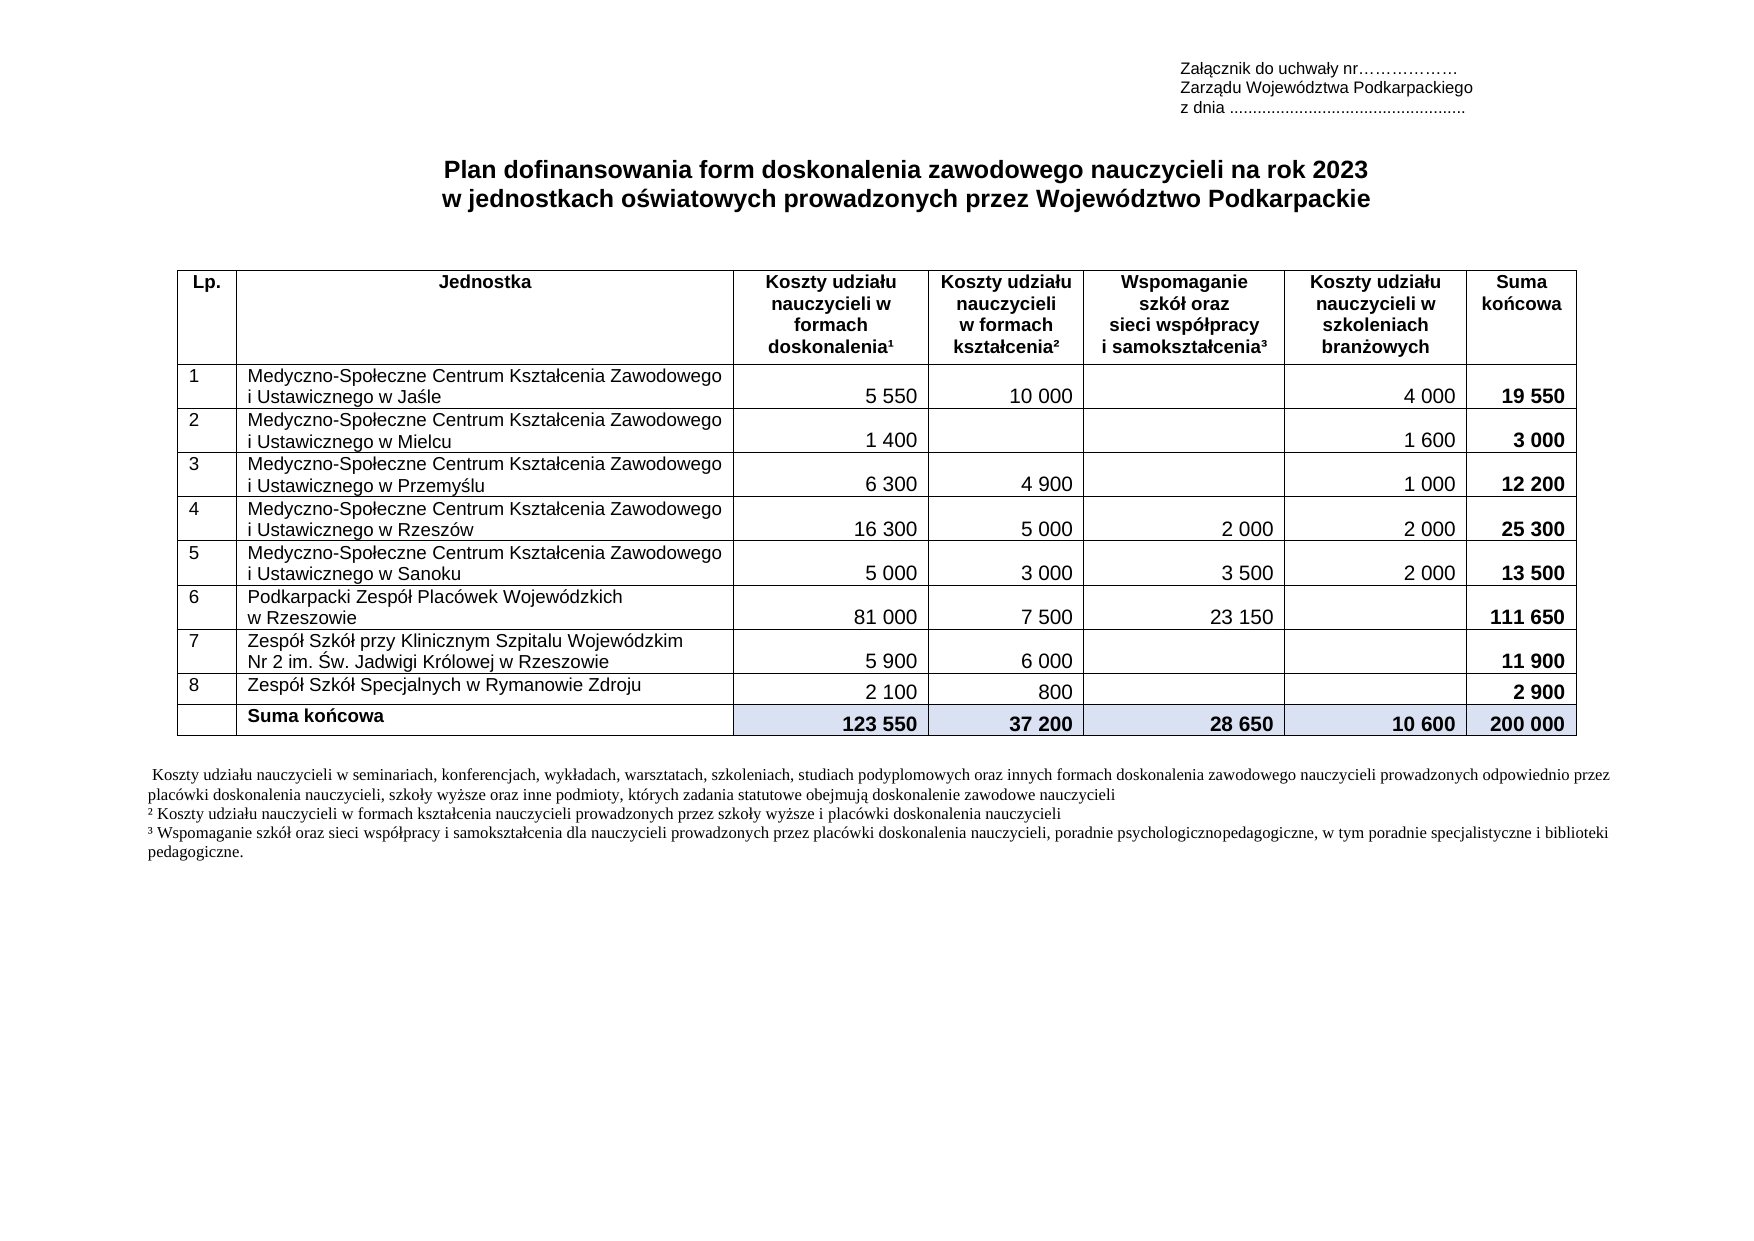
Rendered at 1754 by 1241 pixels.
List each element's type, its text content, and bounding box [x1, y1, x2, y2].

table_cell 8 [178, 674, 236, 704]
table_cell [1285, 586, 1466, 629]
table_cell 3 [178, 453, 236, 496]
table_cell 6 [178, 586, 236, 629]
table_cell 3 000 [929, 541, 1083, 584]
table_cell 16 300 [734, 497, 928, 540]
table_cell Podkarpacki Zespół Placówek Wojewódzkich w Rzeszowie [237, 586, 733, 629]
table_cell Medyczno-Społeczne Centrum Kształcenia Zawodowego i Ustawicznego w Jaśle [237, 365, 733, 408]
table_cell Medyczno-Społeczne Centrum Kształcenia Zawodowego i Ustawicznego w Przemyślu [237, 453, 733, 496]
table_cell 2 000 [1285, 497, 1466, 540]
table_cell 2 000 [1285, 541, 1466, 584]
table_cell 1 400 [734, 409, 928, 452]
text Koszty udziału nauczycieli w seminariach, konferencjach, wykładach, warsztatach, szkoleniach, studiach podyplomowych oraz innych formach doskonalenia zawodowego nauczycieli prowadzonych odpowiednio przez placówki doskonalenia nauczycieli, szkoły wyższe oraz inne podmioty, których zadania statutowe obejmują doskonalenie zawodowe nauczycieli [148, 765, 1665, 803]
table_cell [1084, 453, 1284, 496]
table_cell 123 550 [734, 705, 928, 735]
table_cell 1 600 [1285, 409, 1466, 452]
table_cell 5 000 [734, 541, 928, 584]
table_cell 1 000 [1285, 453, 1466, 496]
table_cell 1 [178, 365, 236, 408]
table_cell Medyczno-Społeczne Centrum Kształcenia Zawodowego i Ustawicznego w Rzeszów [237, 497, 733, 540]
table_cell 2 100 [734, 674, 928, 704]
table_cell [1285, 674, 1466, 704]
table_cell 19 550 [1467, 365, 1576, 408]
table_cell Medyczno-Społeczne Centrum Kształcenia Zawodowego i Ustawicznego w Sanoku [237, 541, 733, 584]
table_cell Medyczno-Społeczne Centrum Kształcenia Zawodowego i Ustawicznego w Mielcu [237, 409, 733, 452]
table_cell 5 550 [734, 365, 928, 408]
table_cell Zespół Szkół przy Klinicznym Szpitalu Wojewódzkim Nr 2 im. Św. Jadwigi Królowej w Rzeszowie [237, 630, 733, 673]
table_cell [1084, 409, 1284, 452]
table_header Lp. [178, 271, 236, 364]
table_cell 2 900 [1467, 674, 1576, 704]
table_cell 111 650 [1467, 586, 1576, 629]
table_cell Zespół Szkół Specjalnych w Rymanowie Zdroju [237, 674, 733, 704]
table_cell 6 000 [929, 630, 1083, 673]
table_cell 200 000 [1467, 705, 1576, 735]
text Plan dofinansowania form doskonalenia zawodowego nauczycieli na rok 2023 [148, 155, 1665, 184]
table_header Suma końcowa [1467, 271, 1576, 364]
table_cell 5 [178, 541, 236, 584]
table_header Jednostka [237, 271, 733, 364]
table_cell 6 300 [734, 453, 928, 496]
table_cell 800 [929, 674, 1083, 704]
table_header Koszty udziału nauczycieli w szkoleniach branżowych [1285, 271, 1466, 364]
table_cell 25 300 [1467, 497, 1576, 540]
table_cell 28 650 [1084, 705, 1284, 735]
text ³ Wspomaganie szkół oraz sieci współpracy i samokształcenia dla nauczycieli prowadzonych przez placówki doskonalenia nauczycieli, poradnie psychologiczno­pedagogiczne, w tym poradnie specjalistyczne i biblioteki pedagogiczne. [148, 823, 1665, 861]
table_cell [1084, 674, 1284, 704]
table_cell 81 000 [734, 586, 928, 629]
text Załącznik do uchwały nr……………… [1180, 59, 1665, 78]
table_cell 5 000 [929, 497, 1083, 540]
text ² Koszty udziału nauczycieli w formach kształcenia nauczycieli prowadzonych przez szkoły wyższe i placówki doskonalenia nauczycieli [148, 803, 1665, 823]
table_header Wspomaganie szkół oraz sieci współpracy i samokształcenia³ [1084, 271, 1284, 364]
table_cell 4 000 [1285, 365, 1466, 408]
table_cell 10 000 [929, 365, 1083, 408]
table_cell 13 500 [1467, 541, 1576, 584]
table_cell 11 900 [1467, 630, 1576, 673]
table_header Koszty udziału nauczycieli w formach kształcenia² [929, 271, 1083, 364]
table_header Koszty udziału nauczycieli w formach doskonalenia¹ [734, 271, 928, 364]
table_cell 12 200 [1467, 453, 1576, 496]
table_cell 2 000 [1084, 497, 1284, 540]
table_cell [1285, 630, 1466, 673]
table_cell [1084, 365, 1284, 408]
table_cell 23 150 [1084, 586, 1284, 629]
table_cell 10 600 [1285, 705, 1466, 735]
table_cell 4 [178, 497, 236, 540]
table_cell 2 [178, 409, 236, 452]
table_cell Suma końcowa [237, 705, 733, 735]
table_cell 3 000 [1467, 409, 1576, 452]
text w jednostkach oświatowych prowadzonych przez Województwo Podkarpackie [148, 184, 1665, 212]
table_cell 7 [178, 630, 236, 673]
table_cell [1084, 630, 1284, 673]
text Zarządu Województwa Podkarpackiego [1180, 78, 1665, 97]
table_cell 4 900 [929, 453, 1083, 496]
table_cell [178, 705, 236, 735]
table_cell 37 200 [929, 705, 1083, 735]
text z dnia ................................................... [1180, 97, 1665, 117]
table_cell 5 900 [734, 630, 928, 673]
table_cell 7 500 [929, 586, 1083, 629]
table_cell 3 500 [1084, 541, 1284, 584]
table_cell [929, 409, 1083, 452]
